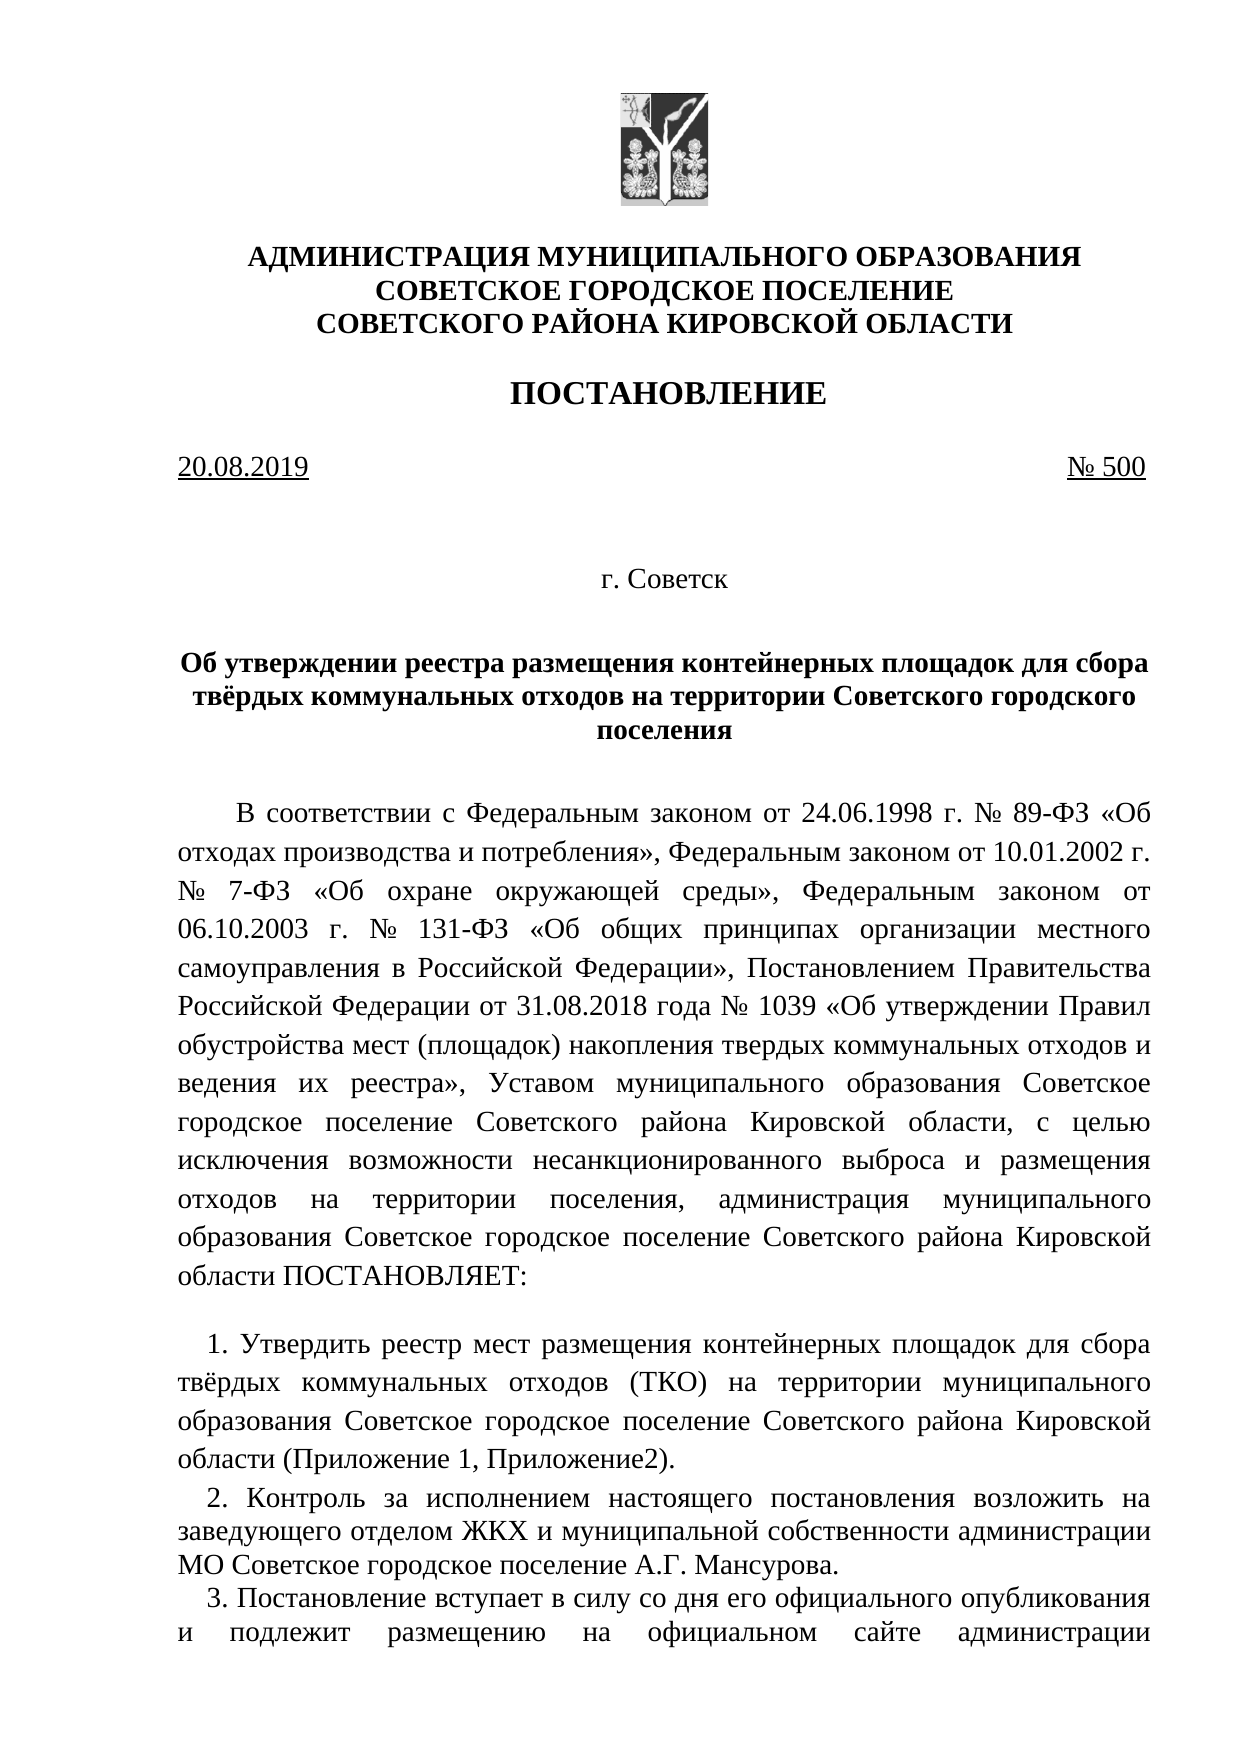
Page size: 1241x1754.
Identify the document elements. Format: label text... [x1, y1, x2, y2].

text 1. Утвердить реестр мест размещения контейнерных площадок для сбора твёрдых коммунальных отходов (ТКО) на территории муниципального образования Советское городское поселение Советского района Кировской области (Приложение 1, Приложение2). [177, 1326, 1152, 1475]
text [177, 1581, 1152, 1648]
text В соответствии с Федеральным законом от 24.06.1998 г. № 89-ФЗ «Об отходах производства и потребления», Федеральным законом от 10.01.2002 г. № 7-ФЗ «Об охране окружающей среды», Федеральным законом от 06.10.2003 г. № 131-ФЗ «Об общих принципах организации местного самоуправления в Российской Федерации», Постановлением Правительства Российской Федерации от 31.08.2018 года № 1039 «Об утверждении Правил обустройства мест (площадок) накопления твердых коммунальных отходов и ведения их реестра», Уставом муниципального образования Советское городское поселение Советского района Кировской области, с целью исключения возможности несанкционированного выброса и размещения отходов на территории поселения, администрация муниципального образования Советское городское поселение Советского района Кировской области ПОСТАНОВЛЯЕТ: [177, 796, 1152, 1292]
picture [620, 93, 709, 206]
text Об утверждении реестра размещения контейнерных площадок для сбора твёрдых коммунальных отходов на территории Советского городского поселения [177, 645, 1152, 746]
text СОВЕТСКОЕ ГОРОДСКОЕ ПОСЕЛЕНИЕ [177, 273, 1152, 306]
text СОВЕТСКОГО РАЙОНА КИРОВСКОЙ ОБЛАСТИ [177, 306, 1152, 340]
text 2. Контроль за исполнением настоящего постановления возложить на заведующего отделом ЖКХ и муниципальной собственности администрации МО Советское городское поселение А.Г. Мансурова. [177, 1480, 1152, 1581]
text АДМИНИСТРАЦИЯ МУНИЦИПАЛЬНОГО ОБРАЗОВАНИЯ [177, 239, 1152, 273]
text ПОСТАНОВЛЕНИЕ [177, 373, 1152, 412]
text г. Советск [177, 561, 1152, 595]
text 20.08.2019 № 500 [177, 449, 1152, 483]
